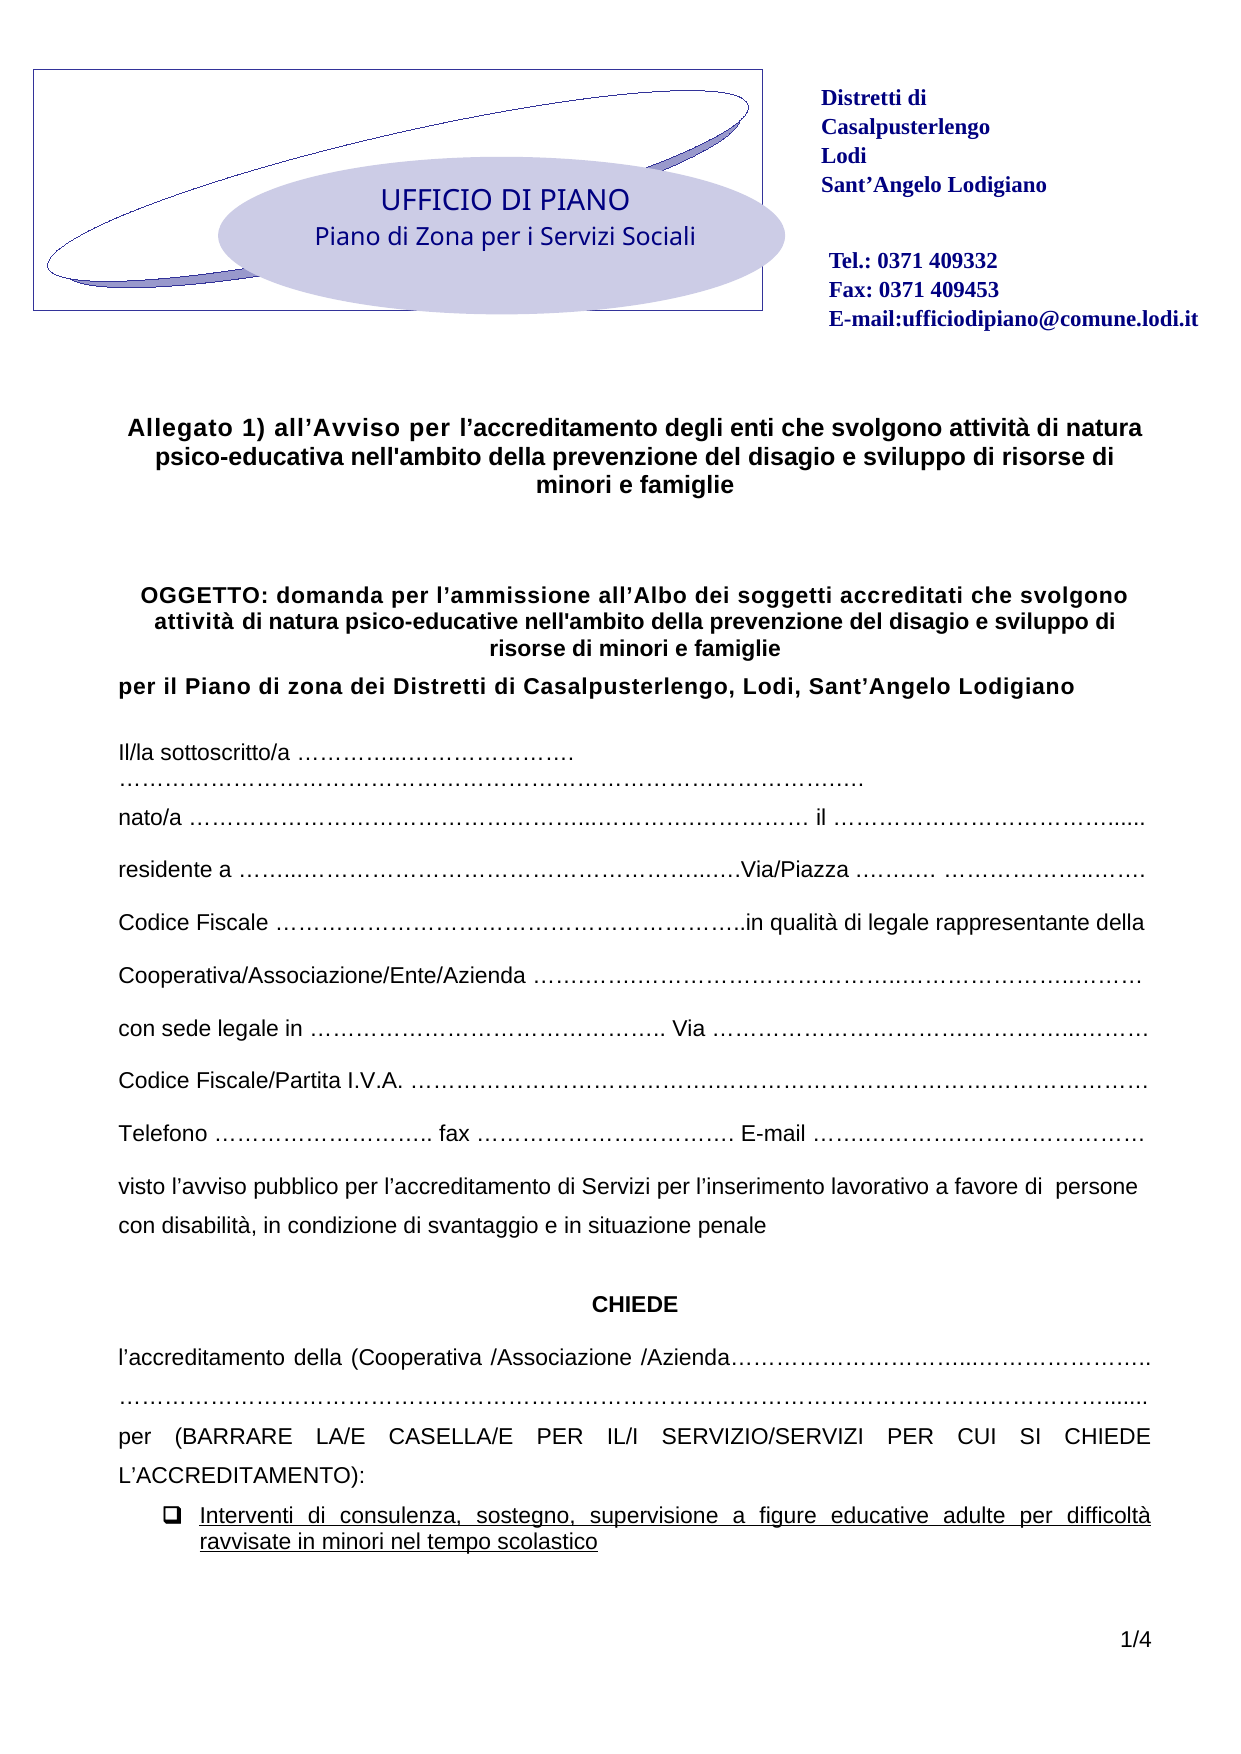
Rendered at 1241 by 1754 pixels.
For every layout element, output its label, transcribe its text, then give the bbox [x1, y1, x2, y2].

text Telefono ……………………….. fax ……………………………. E-mail …….………….…………………… [118, 1120, 1152, 1146]
text Codice Fiscale/Partita I.V.A. ………………………………….………………………………………………… [118, 1067, 1152, 1094]
text l’accreditamento della (Cooperativa /Associazione /Azienda…………………………...………………….. ………………………………………………………………………………………………………………….......per (BARRARE LA/E CASELLA/E PER IL/I SERVIZIO/SERVIZI PER CUI SI CHIEDE L’ACCREDITAMENTO): [118, 1344, 1152, 1489]
text nato/a ……………………………………………...………….…………… il ………………………………...... [118, 804, 1152, 830]
text visto l’avviso pubblico per l’accreditamento di Servizi per l’inserimento lavorativo a favore di persone con disabilità, in condizione di svantaggio e in situazione penale [118, 1173, 1152, 1238]
text Codice Fiscale ……………………………………………………..in qualità di legale rappresentante della Cooperativa/Associazione/Ente/Azienda …….…….……………………………..…………………..……… con sede legale in ……………………………………….. Via …………………………….…………...……… [118, 909, 1152, 1041]
text Allegato 1) all’Avviso per l’accreditamento degli enti che svolgono attività di natura psico-educativa nell'ambito della prevenzione del disagio e sviluppo di risorse di minori e famiglie [118, 413, 1152, 499]
text Il/la sottoscritto/a …………...………………….………………………………………………………………………………….…. [118, 738, 1152, 791]
text OGGETTO: domanda per l’ammissione all’Albo dei soggetti accreditati che svolgono attività di natura psico-educative nell'ambito della prevenzione del disagio e sviluppo di risorse di minori e famiglie [118, 582, 1152, 661]
list Interventi di consulenza, sostegno, supervisione a figure educative adulte per difficoltà ravvisate in minori nel tempo scolastico [162, 1502, 1152, 1554]
text residente a ……...……………………………………………...….Via/Piazza .…….… ………………..……. [118, 856, 1152, 883]
text per il Piano di zona dei Distretti di Casalpusterlengo, Lodi, Sant’Angelo Lodigiano [118, 673, 1153, 700]
text CHIEDE [118, 1291, 1152, 1317]
